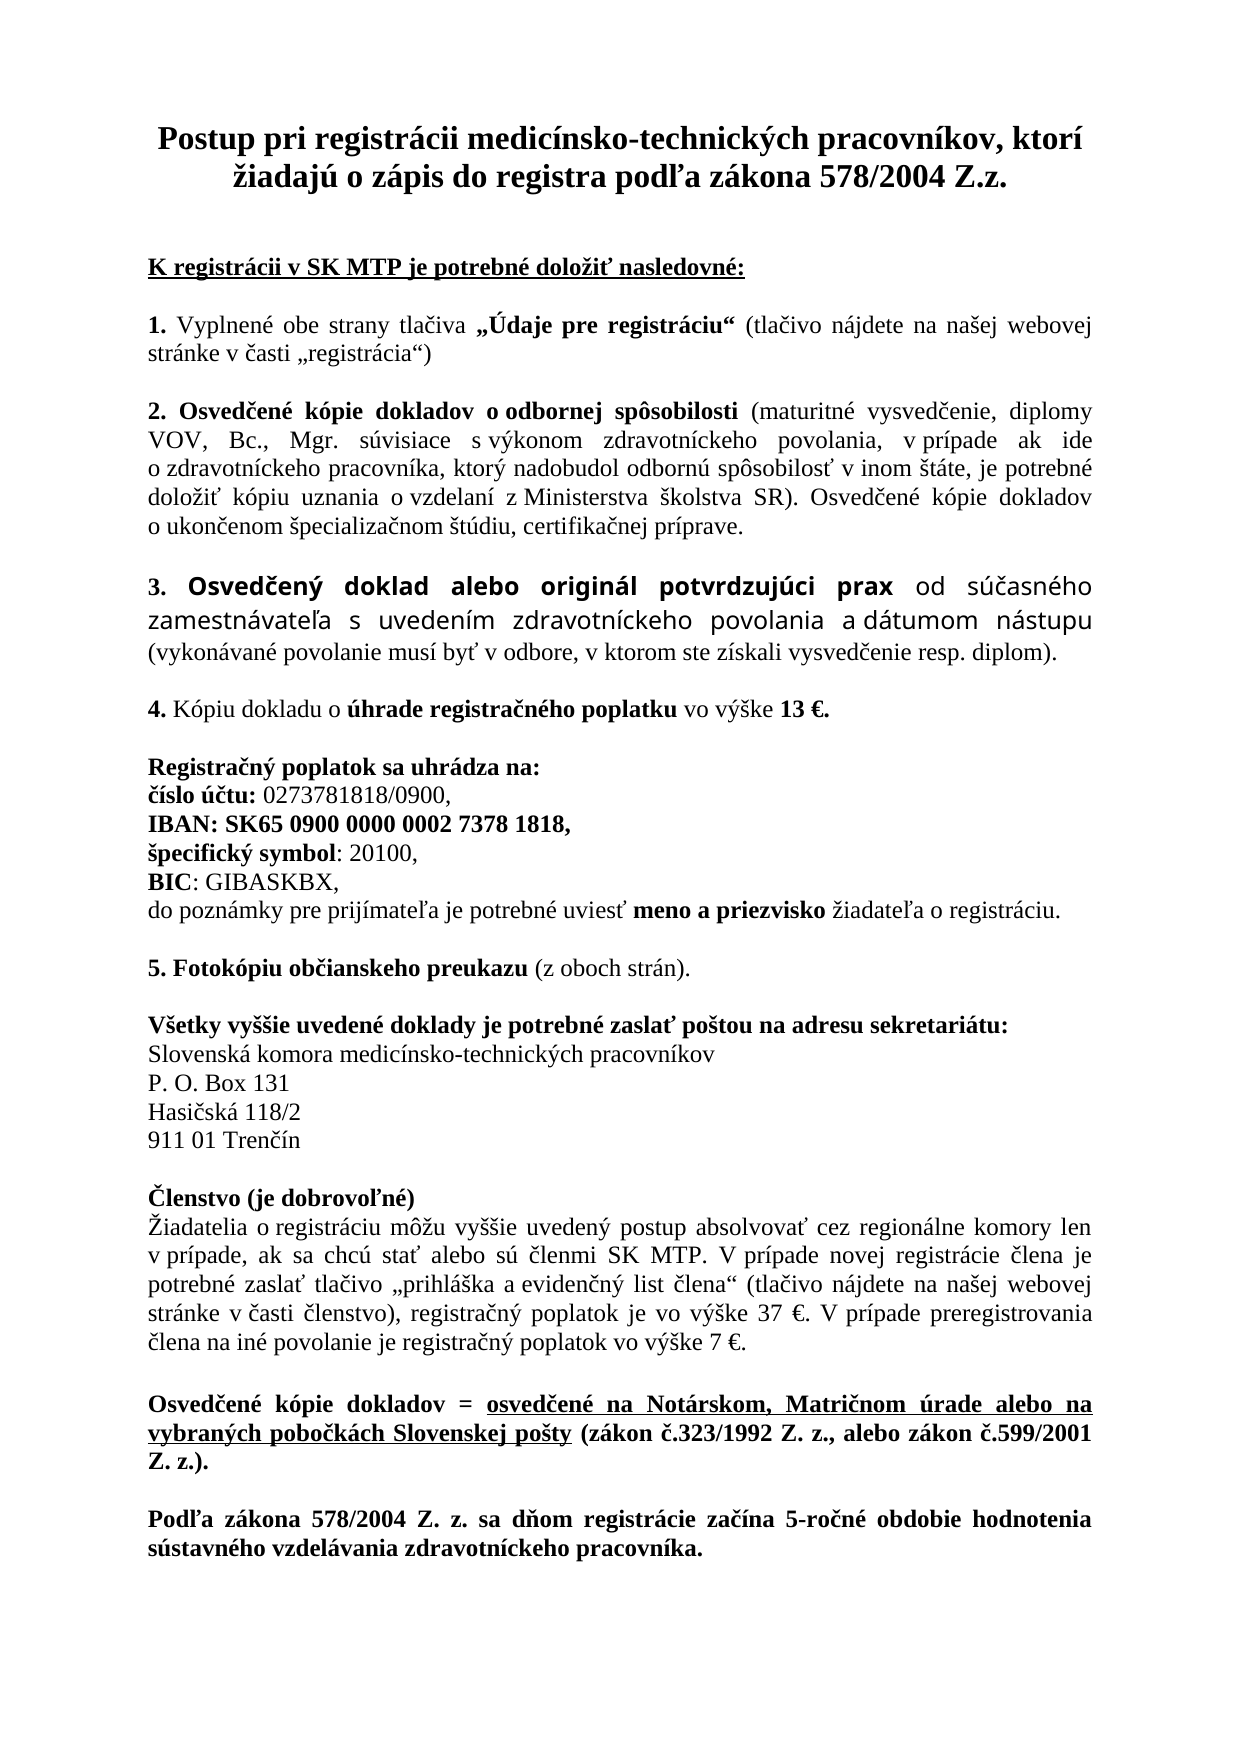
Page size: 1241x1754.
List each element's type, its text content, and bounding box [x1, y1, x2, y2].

text Postup pri registrácii medicínsko-technických pracovníkov, ktorí žiadajú o zápis do registra podľa zákona 578/2004 Z.z. [148, 118, 1093, 195]
text Registračný poplatok sa uhrádza na: [148, 752, 1093, 780]
text číslo účtu: 0273781818/0900, [148, 780, 1093, 809]
text 911 01 Trenčín [148, 1125, 1093, 1154]
text P. O. Box 131 [148, 1068, 1093, 1097]
text 4. Kópiu dokladu o úhrade registračného poplatku vo výške 13 €. [148, 694, 1093, 723]
text Podľa zákona 578/2004 Z. z. sa dňom registrácie začína 5-ročné obdobie hodnotenia sústavného vzdelávania zdravotníckeho pracovníka. [148, 1504, 1093, 1561]
text 2. Osvedčené kópie dokladov o odbornej spôsobilosti (maturitné vysvedčenie, diplomy VOV, Bc., Mgr. súvisiace s výkonom zdravotníckeho povolania, v prípade ak ide o zdravotníckeho pracovníka, ktorý nadobudol odbornú spôsobilosť v inom štáte, je potrebné doložiť kópiu uznania o vzdelaní z Ministerstva školstva SR). Osvedčené kópie dokladov o ukončenom špecializačnom štúdiu, certifikačnej príprave. [148, 396, 1093, 540]
text 3. Osvedčený doklad alebo originál potvrdzujúci prax od súčasného zamestnávateľa s uvedením zdravotníckeho povolania a dátumom nástupu (vykonávané povolanie musí byť v odbore, v ktorom ste získali vysvedčenie resp. diplom). [148, 568, 1093, 665]
text do poznámky pre prijímateľa je potrebné uviesť meno a priezvisko žiadateľa o registráciu. [148, 895, 1093, 924]
text Žiadatelia o registráciu môžu vyššie uvedený postup absolvovať cez regionálne komory len v prípade, ak sa chcú stať alebo sú členmi SK MTP. V prípade novej registrácie člena je potrebné zaslať tlačivo „prihláška a evidenčný list člena“ (tlačivo nájdete na našej webovej stránke v časti členstvo), registračný poplatok je vo výške 37 €. V prípade preregistrovania člena na iné povolanie je registračný poplatok vo výške 7 €. [148, 1212, 1093, 1355]
text Slovenská komora medicínsko-technických pracovníkov [148, 1039, 1093, 1068]
text Osvedčené kópie dokladov = osvedčené na Notárskom, Matričnom úrade alebo na vybraných pobočkách Slovenskej pošty (zákon č.323/1992 Z. z., alebo zákon č.599/2001 Z. z.). [148, 1389, 1093, 1475]
text 1. Vyplnené obe strany tlačiva „Údaje pre registráciu“ (tlačivo nájdete na našej webovej stránke v časti „registrácia“) [148, 310, 1093, 367]
text špecifický symbol: 20100, [148, 838, 1093, 867]
text Hasičská 118/2 [148, 1097, 1093, 1125]
text Všetky vyššie uvedené doklady je potrebné zaslať poštou na adresu sekretariátu: [148, 1010, 1093, 1039]
text BIC: GIBASKBX, [148, 867, 1093, 895]
text 5. Fotokópiu občianskeho preukazu (z oboch strán). [148, 953, 1093, 982]
text Členstvo (je dobrovoľné) [148, 1183, 1093, 1212]
text IBAN: SK65 0900 0000 0002 7378 1818, [148, 809, 1093, 838]
text K registrácii v SK MTP je potrebné doložiť nasledovné: [148, 252, 1093, 281]
